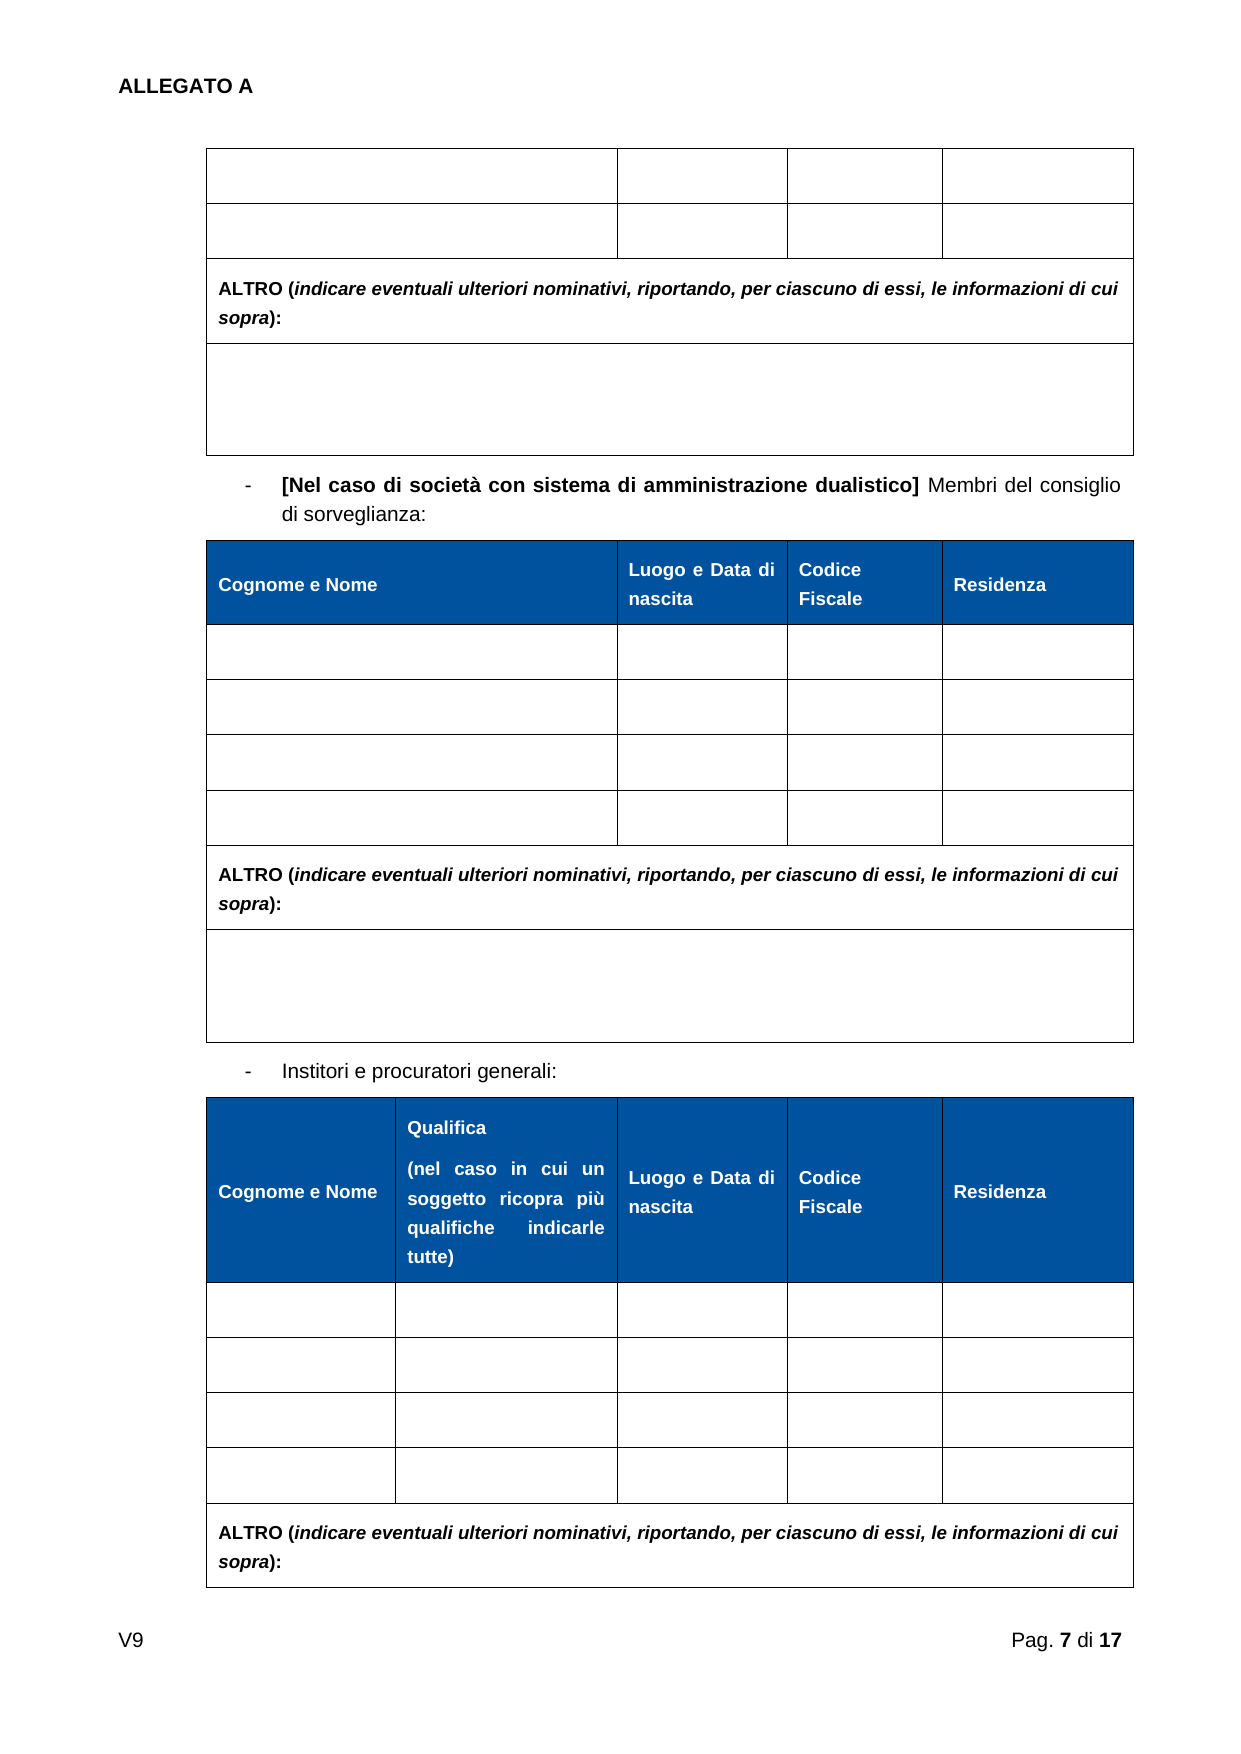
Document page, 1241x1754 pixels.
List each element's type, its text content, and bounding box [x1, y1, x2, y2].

table_cell [207, 149, 617, 203]
table_cell ALTRO (indicare eventuali ulteriori nominativi, riportando, per ciascuno di essi, le informazioni di cui sopra): [207, 1504, 1133, 1587]
table_header Cognome e Nome [207, 1098, 395, 1282]
list [Nel caso di società con sistema di amministrazione dualistico] Membri del consiglio di sorveglianza: [244, 469, 1121, 527]
table_cell [788, 735, 942, 789]
table_cell [618, 1283, 787, 1337]
table_cell [618, 1448, 787, 1502]
table_cell [207, 735, 617, 789]
table_cell [618, 204, 787, 258]
table_cell [788, 791, 942, 845]
table_cell [207, 625, 617, 679]
table_cell [943, 735, 1133, 789]
table_cell [207, 1393, 395, 1447]
table_cell [788, 625, 942, 679]
table_header Luogo e Data di nascita [618, 541, 787, 624]
table_cell [207, 1338, 395, 1392]
table_cell [618, 791, 787, 845]
table_cell ALTRO (indicare eventuali ulteriori nominativi, riportando, per ciascuno di essi, le informazioni di cui sopra): [207, 259, 1133, 342]
table_cell [943, 1448, 1133, 1502]
table_cell [207, 930, 1133, 1042]
table_header Cognome e Nome [207, 541, 617, 624]
table_cell [207, 680, 617, 734]
table_cell [943, 1338, 1133, 1392]
table_header Codice Fiscale [788, 1098, 942, 1282]
table_cell [943, 791, 1133, 845]
table_cell [207, 1448, 395, 1502]
table_cell [396, 1393, 617, 1447]
table_header Codice Fiscale [788, 541, 942, 624]
table_cell [618, 149, 787, 203]
table_cell [618, 1393, 787, 1447]
table_cell [943, 149, 1133, 203]
table_cell ALTRO (indicare eventuali ulteriori nominativi, riportando, per ciascuno di essi, le informazioni di cui sopra): [207, 846, 1133, 929]
table_header Residenza [943, 541, 1133, 624]
table_cell [943, 625, 1133, 679]
table_cell [788, 204, 942, 258]
table_cell [788, 1283, 942, 1337]
table_cell [788, 149, 942, 203]
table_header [396, 1098, 617, 1282]
table_cell [207, 791, 617, 845]
table_cell [943, 1393, 1133, 1447]
table_cell [943, 680, 1133, 734]
table_cell [207, 204, 617, 258]
table_cell [618, 625, 787, 679]
table_header Luogo e Data di nascita [618, 1098, 787, 1282]
table_cell [396, 1448, 617, 1502]
table_cell [618, 1338, 787, 1392]
table_cell [788, 1448, 942, 1502]
table_cell [788, 1393, 942, 1447]
table_cell [207, 1283, 395, 1337]
table_cell [396, 1338, 617, 1392]
table_header Residenza [943, 1098, 1133, 1282]
table_cell [618, 735, 787, 789]
table_cell [943, 1283, 1133, 1337]
table_cell [207, 344, 1133, 455]
list Institori e procuratori generali: [244, 1056, 1121, 1085]
table_cell [396, 1283, 617, 1337]
table_cell [618, 680, 787, 734]
table_cell [788, 1338, 942, 1392]
table_cell [788, 680, 942, 734]
table_cell [943, 204, 1133, 258]
